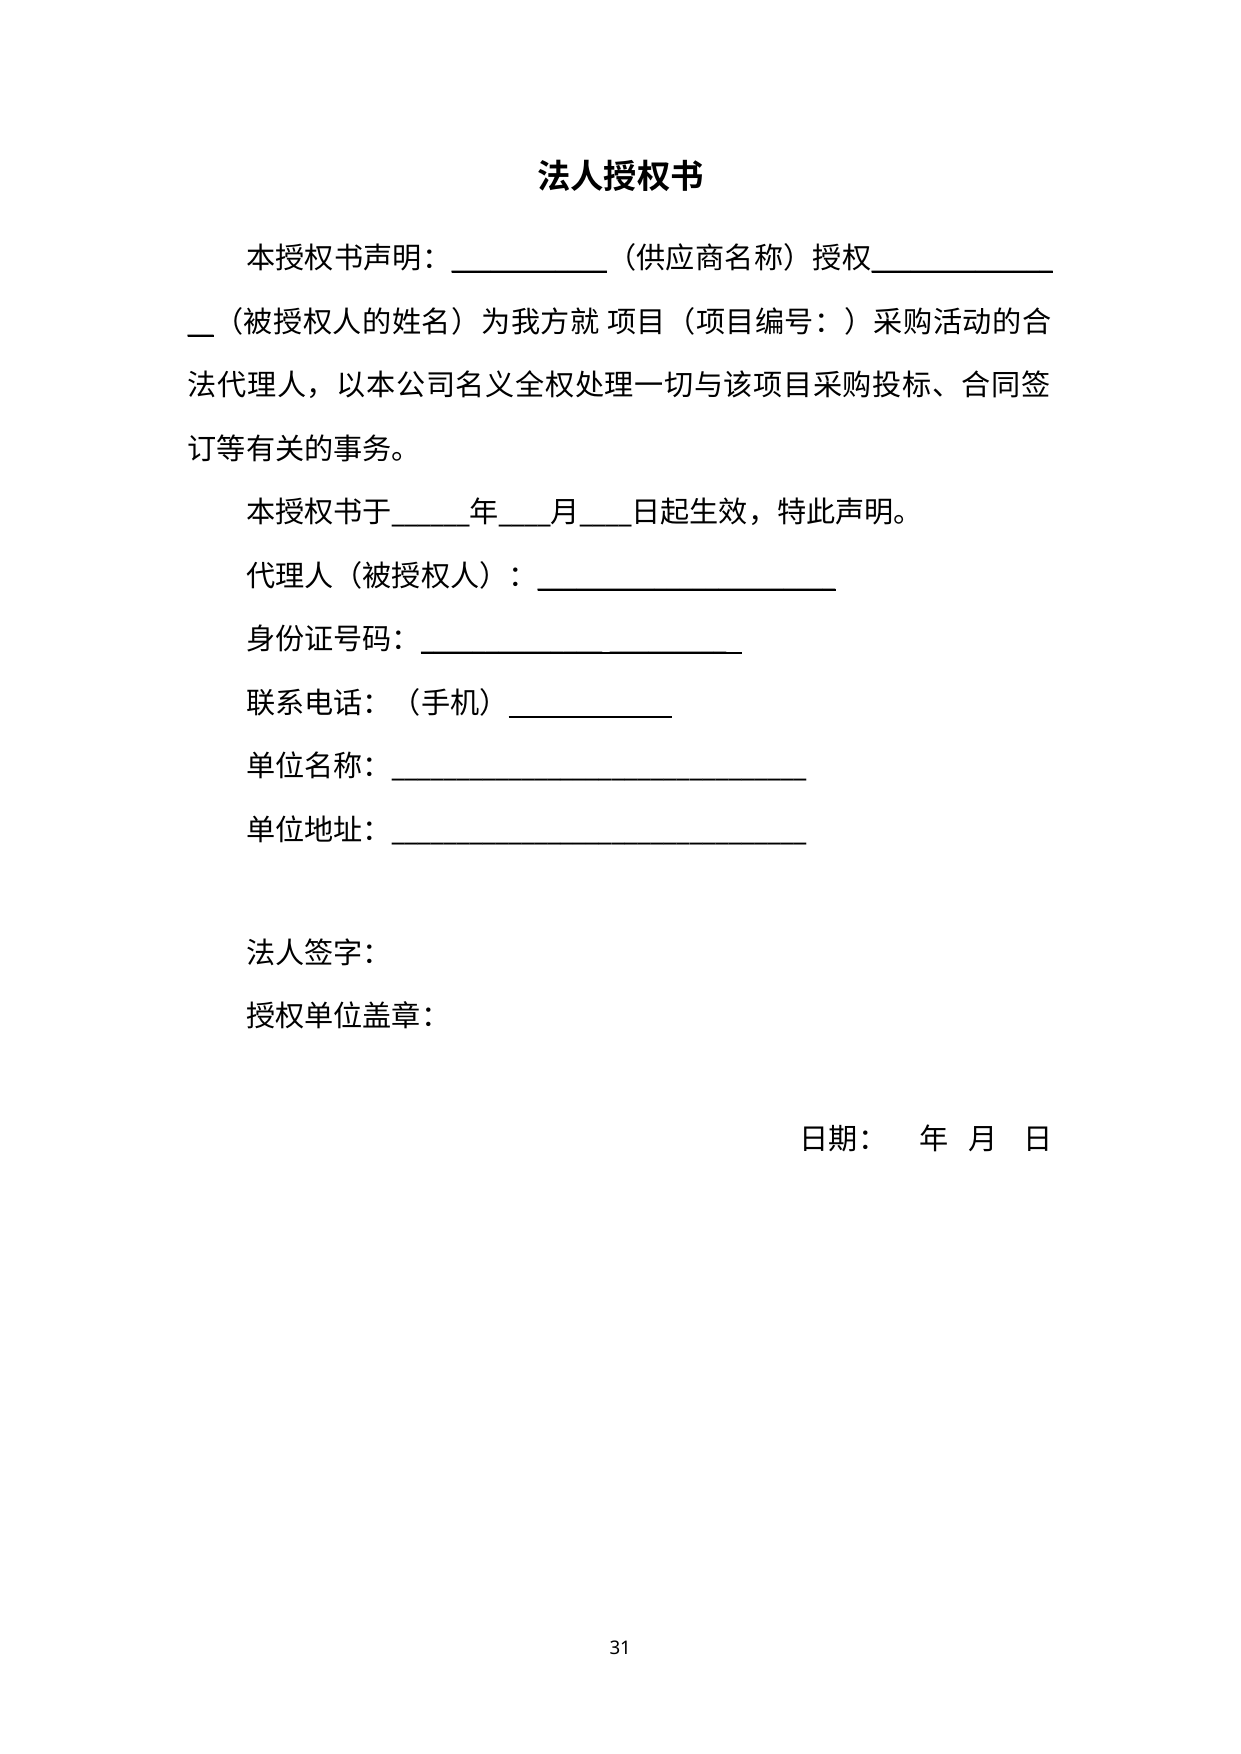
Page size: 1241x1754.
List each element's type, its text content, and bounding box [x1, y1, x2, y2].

text 单位地址：________________________________ [187, 806, 1053, 849]
text 代理人（被授权人）：_______________________ [187, 552, 1053, 595]
text 日期： 年 月 日 [187, 1116, 1053, 1158]
text 法人授权书 [187, 150, 1053, 198]
text 本授权书于______年____月____日起生效，特此声明。 [187, 489, 1053, 531]
text 法人签字： [187, 929, 1053, 972]
text 单位名称：________________________________ [187, 743, 1053, 785]
text 联系电话：（手机） [187, 679, 1053, 722]
text 授权单位盖章： [187, 993, 1053, 1035]
text 本授权书声明：____________（供应商名称）授权________________（被授权人的姓名）为我方就 项目（项目编号：）采购活动的合法代理人，以本公司名义全权处理一切与该项目采购投标、合同签订等有关的事务。 [187, 235, 1053, 468]
text 身份证号码：______________ _________ [187, 616, 1053, 658]
